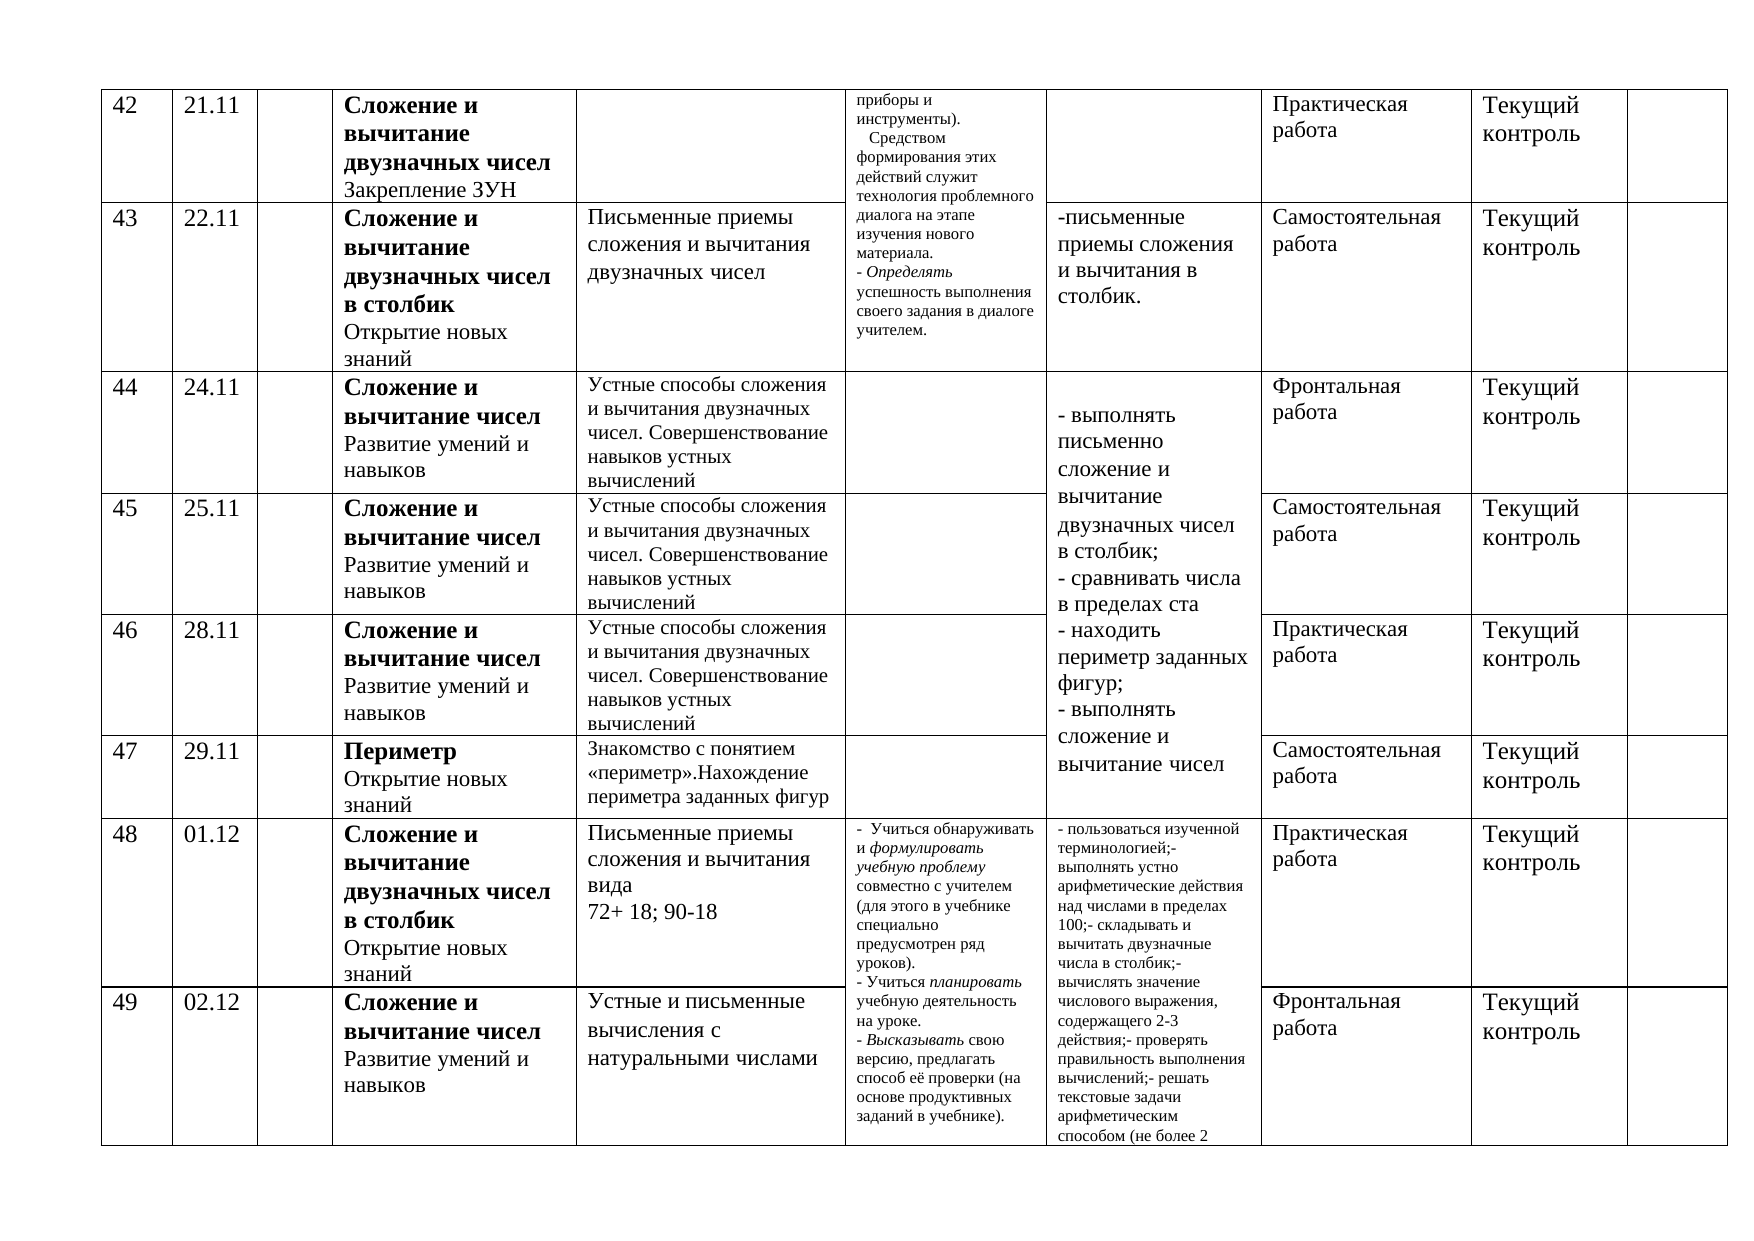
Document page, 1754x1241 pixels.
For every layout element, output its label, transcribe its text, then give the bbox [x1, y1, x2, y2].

table_cell 44 [102, 372, 172, 492]
table_cell Текущий контроль [1472, 203, 1627, 371]
table_cell Текущий контроль [1472, 819, 1627, 986]
table_cell 01.12 [173, 819, 257, 986]
table_cell 29.11 [173, 736, 257, 818]
table_cell 22.11 [173, 203, 257, 371]
table_cell [1628, 494, 1727, 614]
table_cell 45 [102, 494, 172, 614]
table_cell Практическая работа [1262, 90, 1471, 202]
table_cell Письменные приемы сложения и вычитания двузначных чисел [577, 203, 845, 371]
table_cell [258, 372, 332, 492]
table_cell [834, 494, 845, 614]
table_cell 47 [102, 736, 172, 818]
table_cell 21.11 [173, 90, 257, 202]
table_cell Текущий контроль [1472, 736, 1627, 818]
table_cell [258, 736, 332, 818]
table_cell [258, 494, 332, 614]
table_cell [846, 615, 1046, 735]
table_cell [1628, 615, 1727, 735]
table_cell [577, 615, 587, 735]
table_cell Текущий контроль [1472, 90, 1627, 202]
table_cell Знакомство с понятием «периметр».Нахождение периметра заданных фигур [577, 736, 845, 818]
table_cell Текущий контроль [1472, 372, 1627, 492]
table_cell - выполнять письменно сложение и вычитание двузначных чисел в столбик; - сравнивать числа в пределах ста - находить периметр заданных фигур; - выполнять сложение и вычитание чисел [1047, 372, 1261, 818]
table_cell 24.11 [173, 372, 257, 492]
table_cell [1628, 372, 1727, 492]
table_cell 42 [102, 90, 172, 202]
table_cell [1628, 988, 1727, 1144]
table_cell -письменные приемы сложения и вычитания в столбик. [1047, 203, 1261, 371]
table_cell [1628, 819, 1727, 986]
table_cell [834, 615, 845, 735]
table_cell 28.11 [173, 615, 257, 735]
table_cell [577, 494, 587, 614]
table_cell 46 [102, 615, 172, 735]
table_cell [1628, 736, 1727, 818]
table_cell Практическая работа [1262, 615, 1471, 735]
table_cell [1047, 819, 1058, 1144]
table_cell Фронтальная работа [1262, 988, 1471, 1144]
table_cell [258, 819, 332, 986]
table_cell Письменные приемы сложения и вычитания вида 72+ 18; 90-18 [577, 819, 845, 986]
table_cell Сложение и вычитание чисел Развитие умений и навыков [333, 615, 576, 735]
table_cell 02.12 [173, 988, 257, 1144]
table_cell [333, 988, 576, 1144]
table_cell [1628, 203, 1727, 371]
table_cell Сложение и вычитание чисел Развитие умений и навыков [333, 372, 576, 492]
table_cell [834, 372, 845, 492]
table_cell [1628, 90, 1727, 202]
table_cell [577, 988, 845, 1144]
table_cell 25.11 [173, 494, 257, 614]
table_cell [846, 372, 1046, 492]
table_cell Самостоятельная работа [1262, 494, 1471, 614]
table_cell Самостоятельная работа [1262, 203, 1471, 371]
table_cell 48 [102, 819, 172, 986]
table_cell - Учиться обнаруживать и формулировать учебную проблему совместно с учителем (для этого в учебнике специально предусмотрен ряд уроков). - Учиться планировать учебную деятельность на уроке. - Высказывать свою версию, предлагать способ её проверки (на основе продуктивных заданий в учебнике). - Работая по предложенному плану, использовать необходимые средства (учебник, простейшие приборы и инструменты). Средством формирования этих действий служит технология проблемного диалога на этапе изучения нового материала. - Определять успешность выполнения своего задания в диалоге учителем. [846, 819, 1046, 1144]
table_cell [258, 615, 332, 735]
table_cell [258, 203, 332, 371]
table_cell [846, 736, 1046, 818]
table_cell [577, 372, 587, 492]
table_cell Текущий контроль [1472, 494, 1627, 614]
table_cell Фронтальная работа [1262, 372, 1471, 492]
table_cell [846, 494, 1046, 614]
table_cell 43 [102, 203, 172, 371]
table_cell Самостоятельная работа [1262, 736, 1471, 818]
table_cell [258, 90, 332, 202]
table_cell Текущий контроль [1472, 615, 1627, 735]
table_cell Текущий контроль [1472, 988, 1627, 1144]
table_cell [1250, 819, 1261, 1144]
table_cell Сложение и вычитание чисел Развитие умений и навыков [333, 494, 576, 614]
table_cell Практическая работа [1262, 819, 1471, 986]
table_cell [258, 988, 332, 1144]
table_cell 49 [102, 988, 172, 1144]
